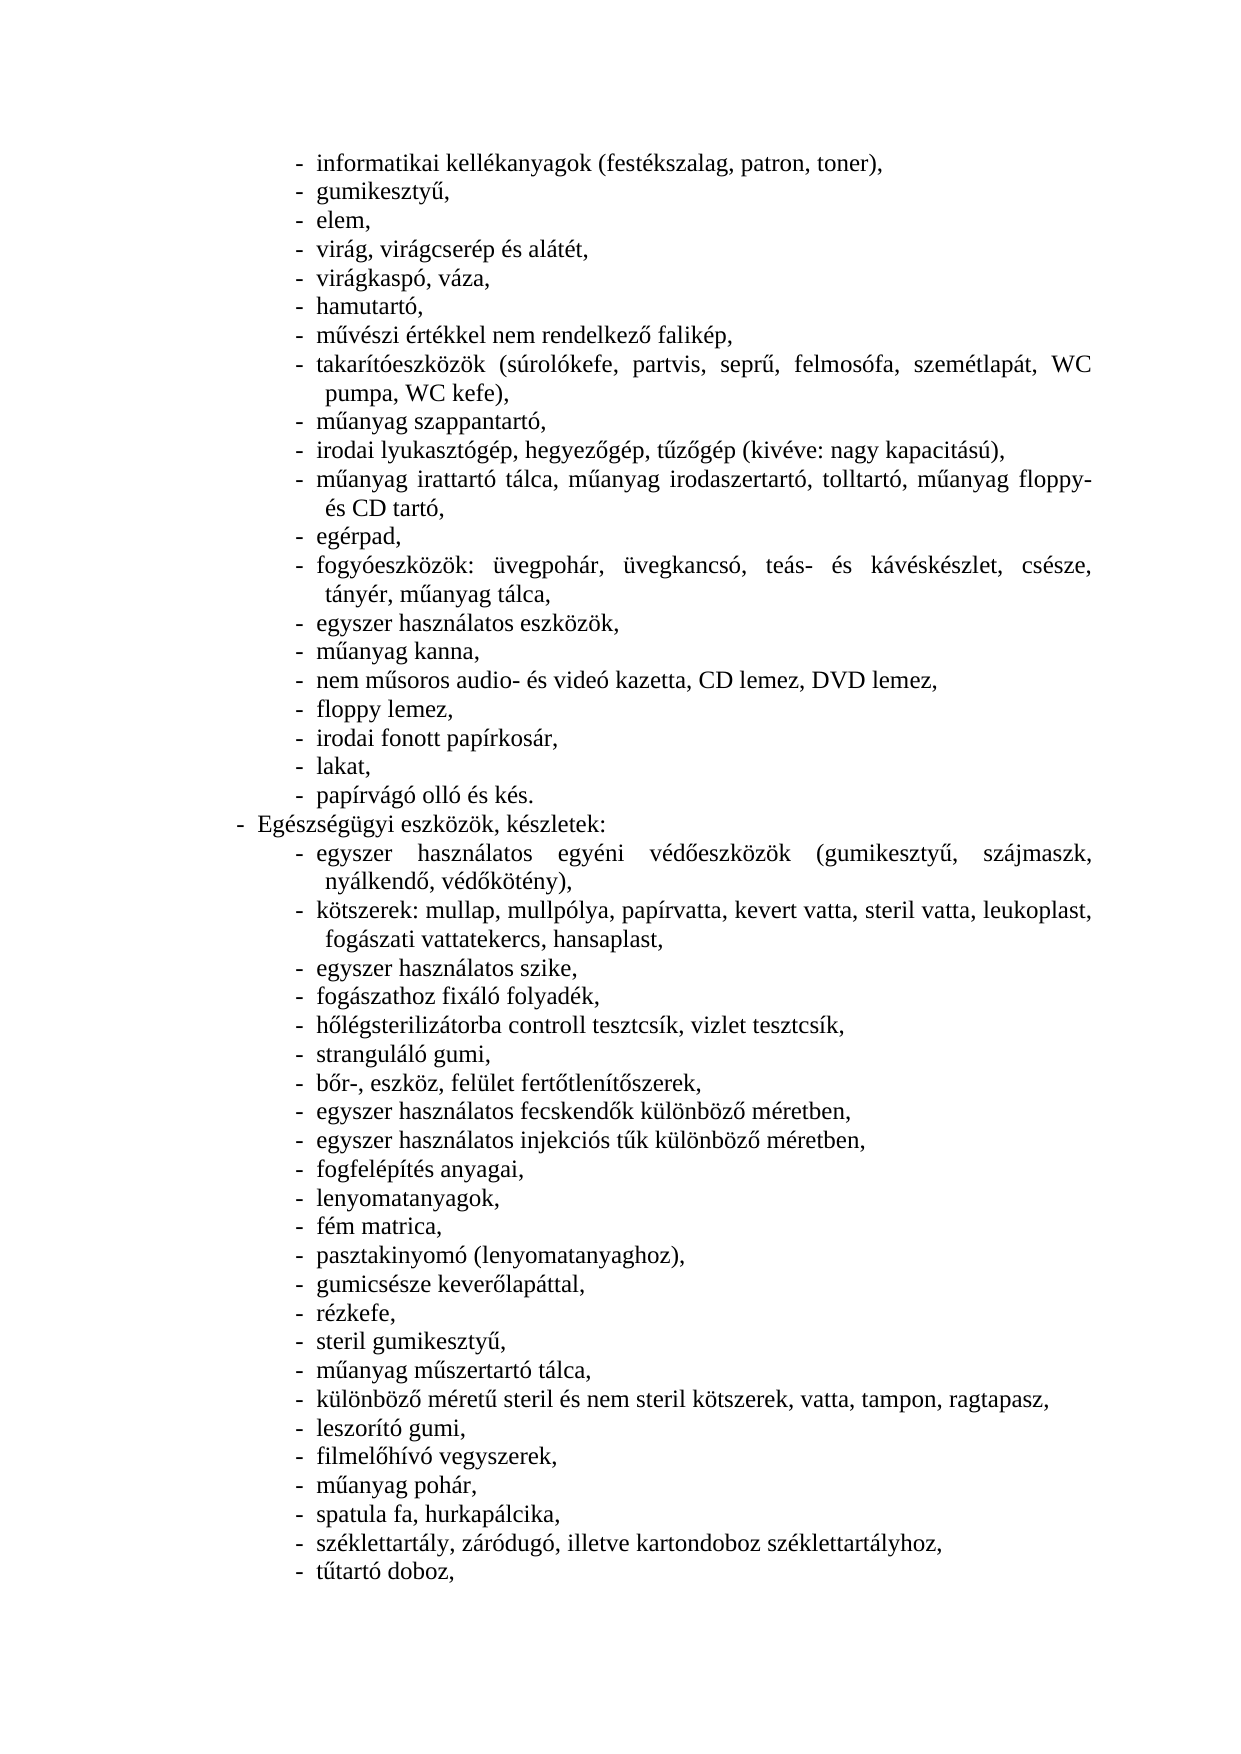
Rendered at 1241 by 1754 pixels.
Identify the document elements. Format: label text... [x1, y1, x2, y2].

text - kötszerek: mullap, mullpólya, papírvatta, kevert vatta, steril vatta, leukoplast, fogászati vattatekercs, hansaplast, [295, 895, 1093, 953]
text - informatikai kellékanyagok (festékszalag, patron, toner), [295, 148, 1093, 176]
text - műanyag irattartó tálca, műanyag irodaszertartó, tolltartó, műanyag floppy- és CD tartó, [295, 464, 1093, 521]
text - virág, virágcserép és alátét, [295, 234, 1093, 263]
text - egérpad, [295, 521, 1093, 550]
text - különböző méretű steril és nem steril kötszerek, vatta, tampon, ragtapasz, [295, 1384, 1093, 1413]
text - fogfelépítés anyagai, [295, 1154, 1093, 1183]
text - gumicsésze keverőlapáttal, [295, 1269, 1093, 1298]
text - műanyag kanna, [295, 636, 1093, 665]
text - fogászathoz fixáló folyadék, [295, 981, 1093, 1010]
text - lenyomatanyagok, [295, 1183, 1093, 1211]
text - floppy lemez, [295, 694, 1093, 723]
text - nem műsoros audio- és videó kazetta, CD lemez, DVD lemez, [295, 665, 1093, 694]
text - virágkaspó, váza, [295, 263, 1093, 291]
text - lakat, [295, 751, 1093, 780]
text - steril gumikesztyű, [295, 1326, 1093, 1355]
text - pasztakinyomó (lenyomatanyaghoz), [295, 1240, 1093, 1269]
text - stranguláló gumi, [295, 1039, 1093, 1068]
text - egyszer használatos eszközök, [295, 608, 1093, 636]
text - elem, [295, 205, 1093, 234]
text - irodai lyukasztógép, hegyezőgép, tűzőgép (kivéve: nagy kapacitású), [295, 435, 1093, 464]
text - tűtartó doboz, [295, 1556, 1093, 1585]
text - rézkefe, [295, 1298, 1093, 1326]
text - széklettartály, záródugó, illetve kartondoboz széklettartályhoz, [295, 1528, 1093, 1556]
text - hőlégsterilizátorba controll tesztcsík, vizlet tesztcsík, [295, 1010, 1093, 1039]
text - fém matrica, [295, 1211, 1093, 1240]
text - műanyag műszertartó tálca, [295, 1355, 1093, 1384]
text - műanyag pohár, [295, 1470, 1093, 1499]
text - leszorító gumi, [295, 1413, 1093, 1441]
text - egyszer használatos szike, [295, 953, 1093, 981]
text - műanyag szappantartó, [295, 406, 1093, 435]
text - bőr-, eszköz, felület fertőtlenítőszerek, [295, 1068, 1093, 1096]
text - papírvágó olló és kés. [295, 780, 1093, 809]
text - hamutartó, [295, 291, 1093, 320]
text - spatula fa, hurkapálcika, [295, 1499, 1093, 1528]
text - egyszer használatos fecskendők különböző méretben, [295, 1096, 1093, 1125]
text - filmelőhívó vegyszerek, [295, 1441, 1093, 1470]
text - takarítóeszközök (súrolókefe, partvis, seprű, felmosófa, szemétlapát, WC pumpa, WC kefe), [295, 349, 1093, 406]
text - művészi értékkel nem rendelkező falikép, [295, 320, 1093, 349]
text - egyszer használatos egyéni védőeszközök (gumikesztyű, szájmaszk, nyálkendő, védőkötény), [295, 838, 1093, 895]
text - fogyóeszközök: üvegpohár, üvegkancsó, teás- és kávéskészlet, csésze, tányér, műanyag tálca, [295, 550, 1093, 608]
text - Egészségügyi eszközök, készletek: [236, 809, 1093, 838]
text - irodai fonott papírkosár, [295, 723, 1093, 751]
text - egyszer használatos injekciós tűk különböző méretben, [295, 1125, 1093, 1154]
text - gumikesztyű, [295, 176, 1093, 205]
